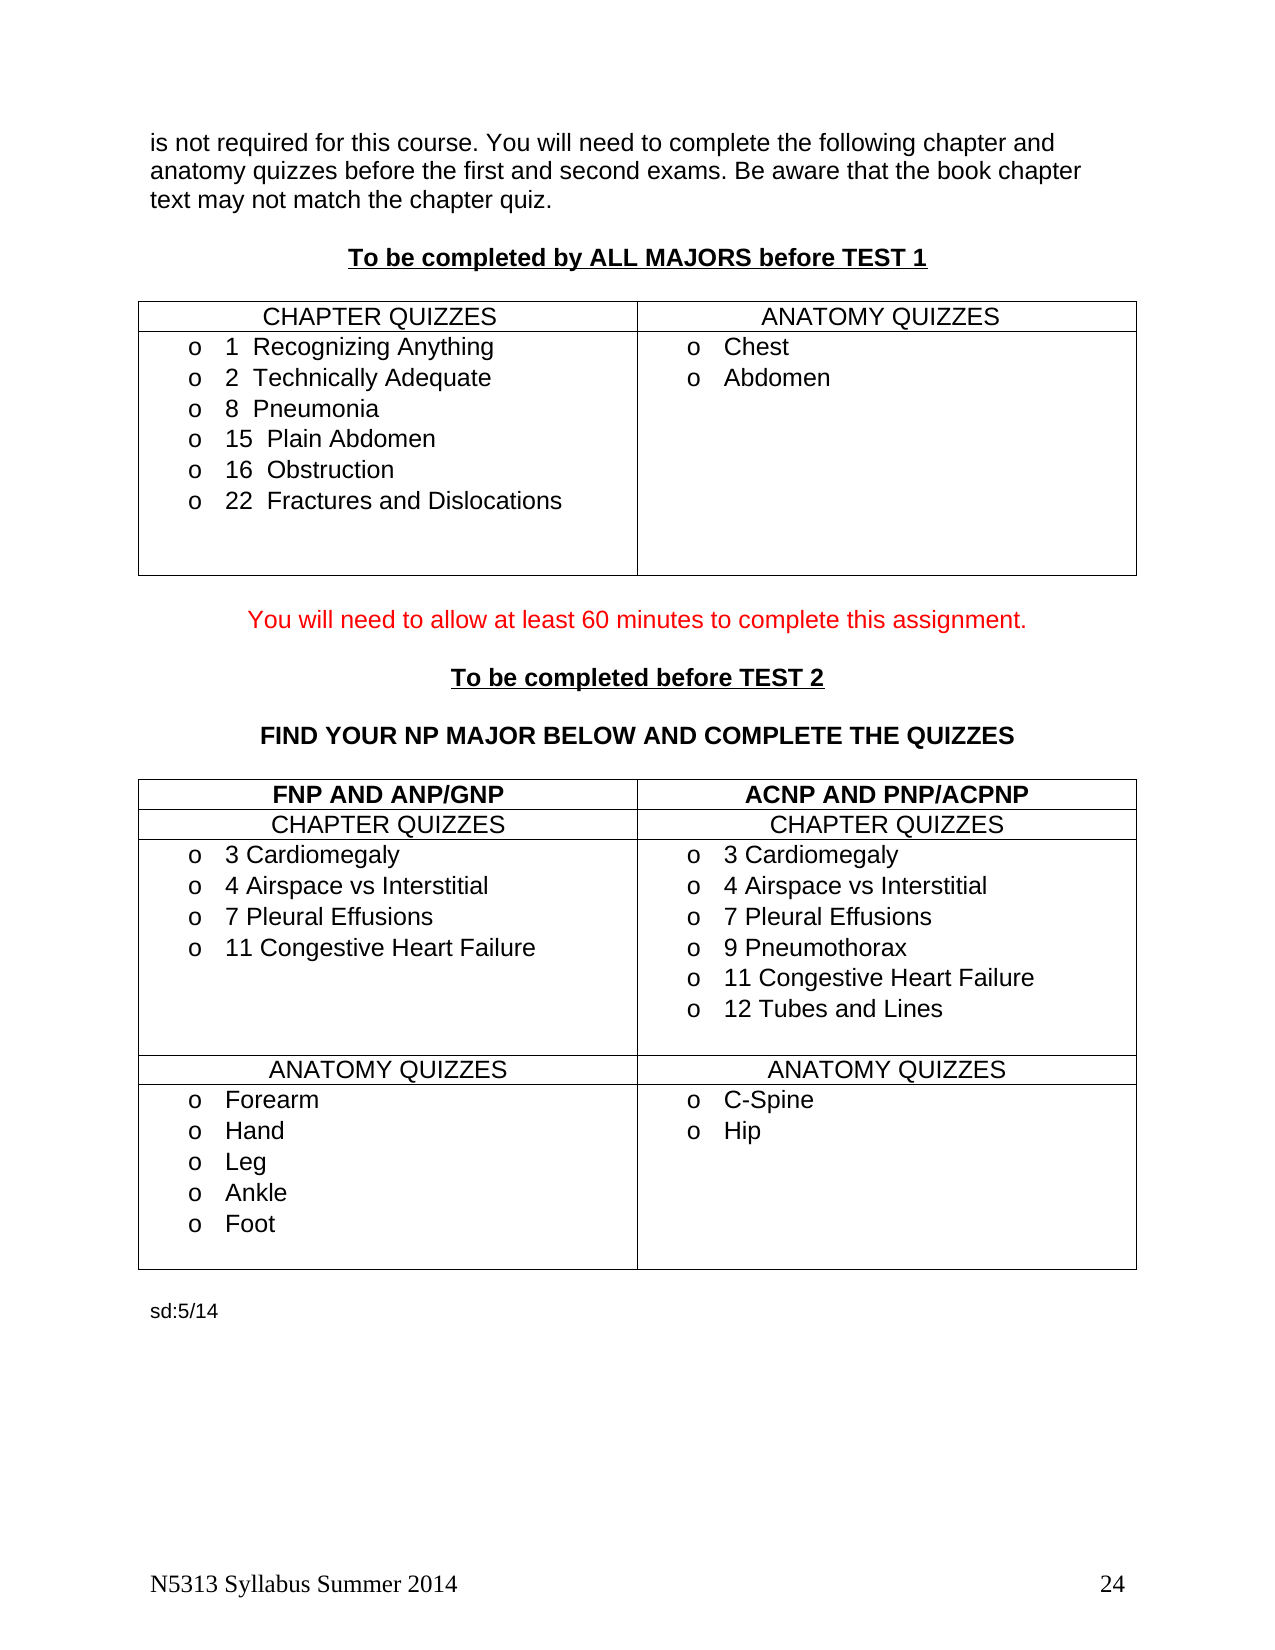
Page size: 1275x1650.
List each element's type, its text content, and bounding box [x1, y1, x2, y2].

table_cell ANATOMY QUIZZES [139, 1056, 637, 1084]
table_cell ANATOMY QUIZZES [638, 1056, 1136, 1084]
table_cell 1 Recognizing Anything 2 Technically Adequate 8 Pneumonia 15 Plain Abdomen 16 Obstruction 22 Fractures and Dislocations [139, 332, 637, 575]
table_cell Chest Abdomen [638, 332, 1136, 575]
table_cell C-Spine Hip [638, 1085, 1136, 1269]
text You will need to allow at least 60 minutes to complete this assignment. [150, 605, 1125, 634]
table_header ANATOMY QUIZZES [638, 302, 1136, 331]
table_cell Forearm Hand Leg Ankle Foot [139, 1085, 637, 1269]
table_header FNP AND ANP/GNP [139, 780, 637, 809]
text To be completed before TEST 2 [150, 663, 1125, 692]
text FIND YOUR NP MAJOR BELOW AND COMPLETE THE QUIZZES [150, 721, 1125, 750]
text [150, 127, 1125, 214]
text sd:5/14 [150, 1299, 1125, 1323]
table_cell CHAPTER QUIZZES [139, 810, 637, 839]
table_cell CHAPTER QUIZZES [638, 810, 1136, 839]
text To be completed by ALL MAJORS before TEST 1 [150, 243, 1125, 272]
table_header CHAPTER QUIZZES [139, 302, 637, 331]
table_header ACNP AND PNP/ACPNP [638, 780, 1136, 809]
table_cell 3 Cardiomegaly 4 Airspace vs Interstitial 7 Pleural Effusions 9 Pneumothorax 11 Congestive Heart Failure 12 Tubes and Lines [638, 840, 1136, 1054]
table_cell 3 Cardiomegaly 4 Airspace vs Interstitial 7 Pleural Effusions 11 Congestive Heart Failure [139, 840, 637, 1054]
